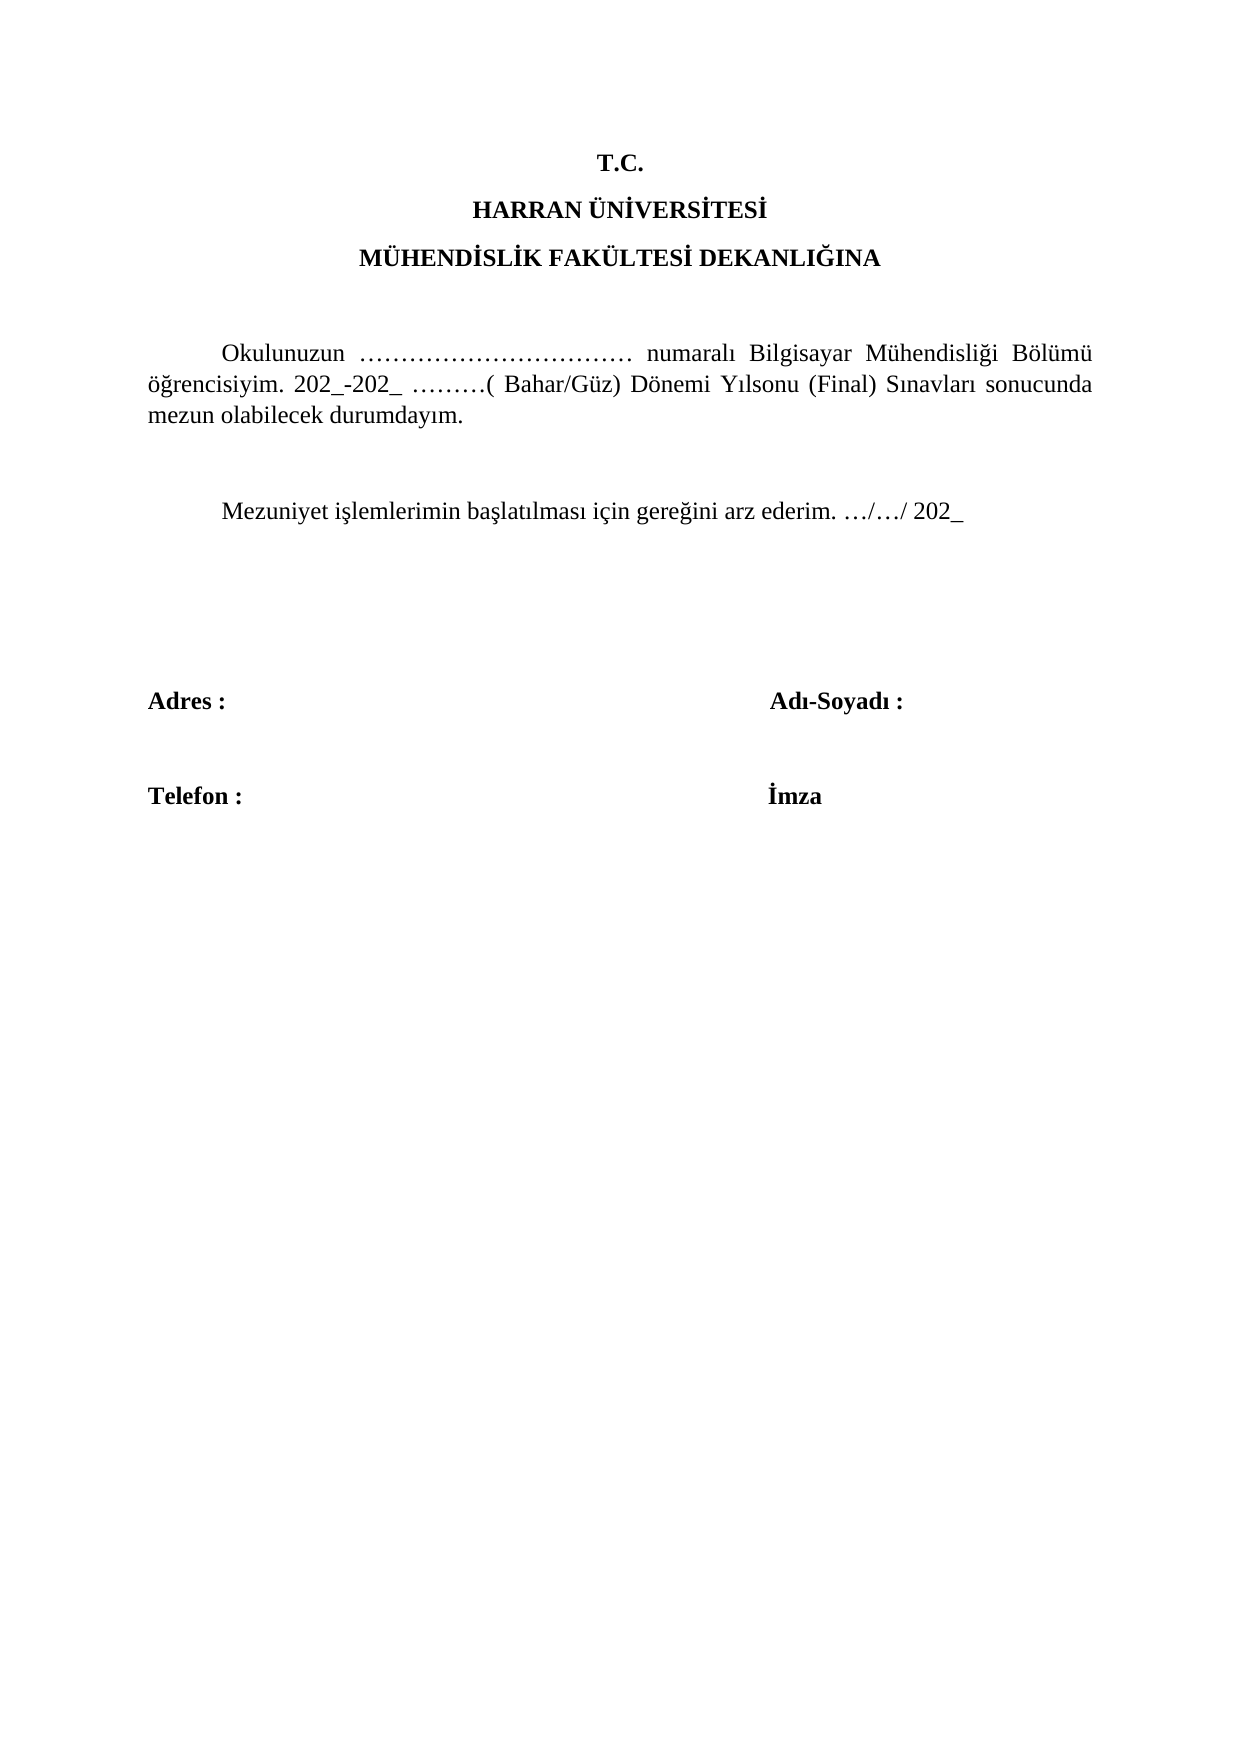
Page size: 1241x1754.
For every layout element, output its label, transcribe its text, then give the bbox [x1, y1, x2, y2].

text MÜHENDİSLİK FAKÜLTESİ DEKANLIĞINA [148, 243, 1093, 272]
text Adres : Adı-Soyadı : [148, 686, 1093, 715]
text T.C. [148, 148, 1093, 176]
text Mezuniyet işlemlerimin başlatılması için gereğini arz ederim. …/…/ 202_ [148, 496, 1093, 525]
text Telefon : İmza [148, 781, 1093, 810]
text HARRAN ÜNİVERSİTESİ [148, 195, 1093, 224]
text Okulunuzun …………………………… numaralı Bilgisayar Mühendisliği Bölümü öğrencisiyim. 202_-202_ ………( Bahar/Güz) Dönemi Yılsonu (Final) Sınavları sonucunda mezun olabilecek durumdayım. [148, 338, 1093, 429]
